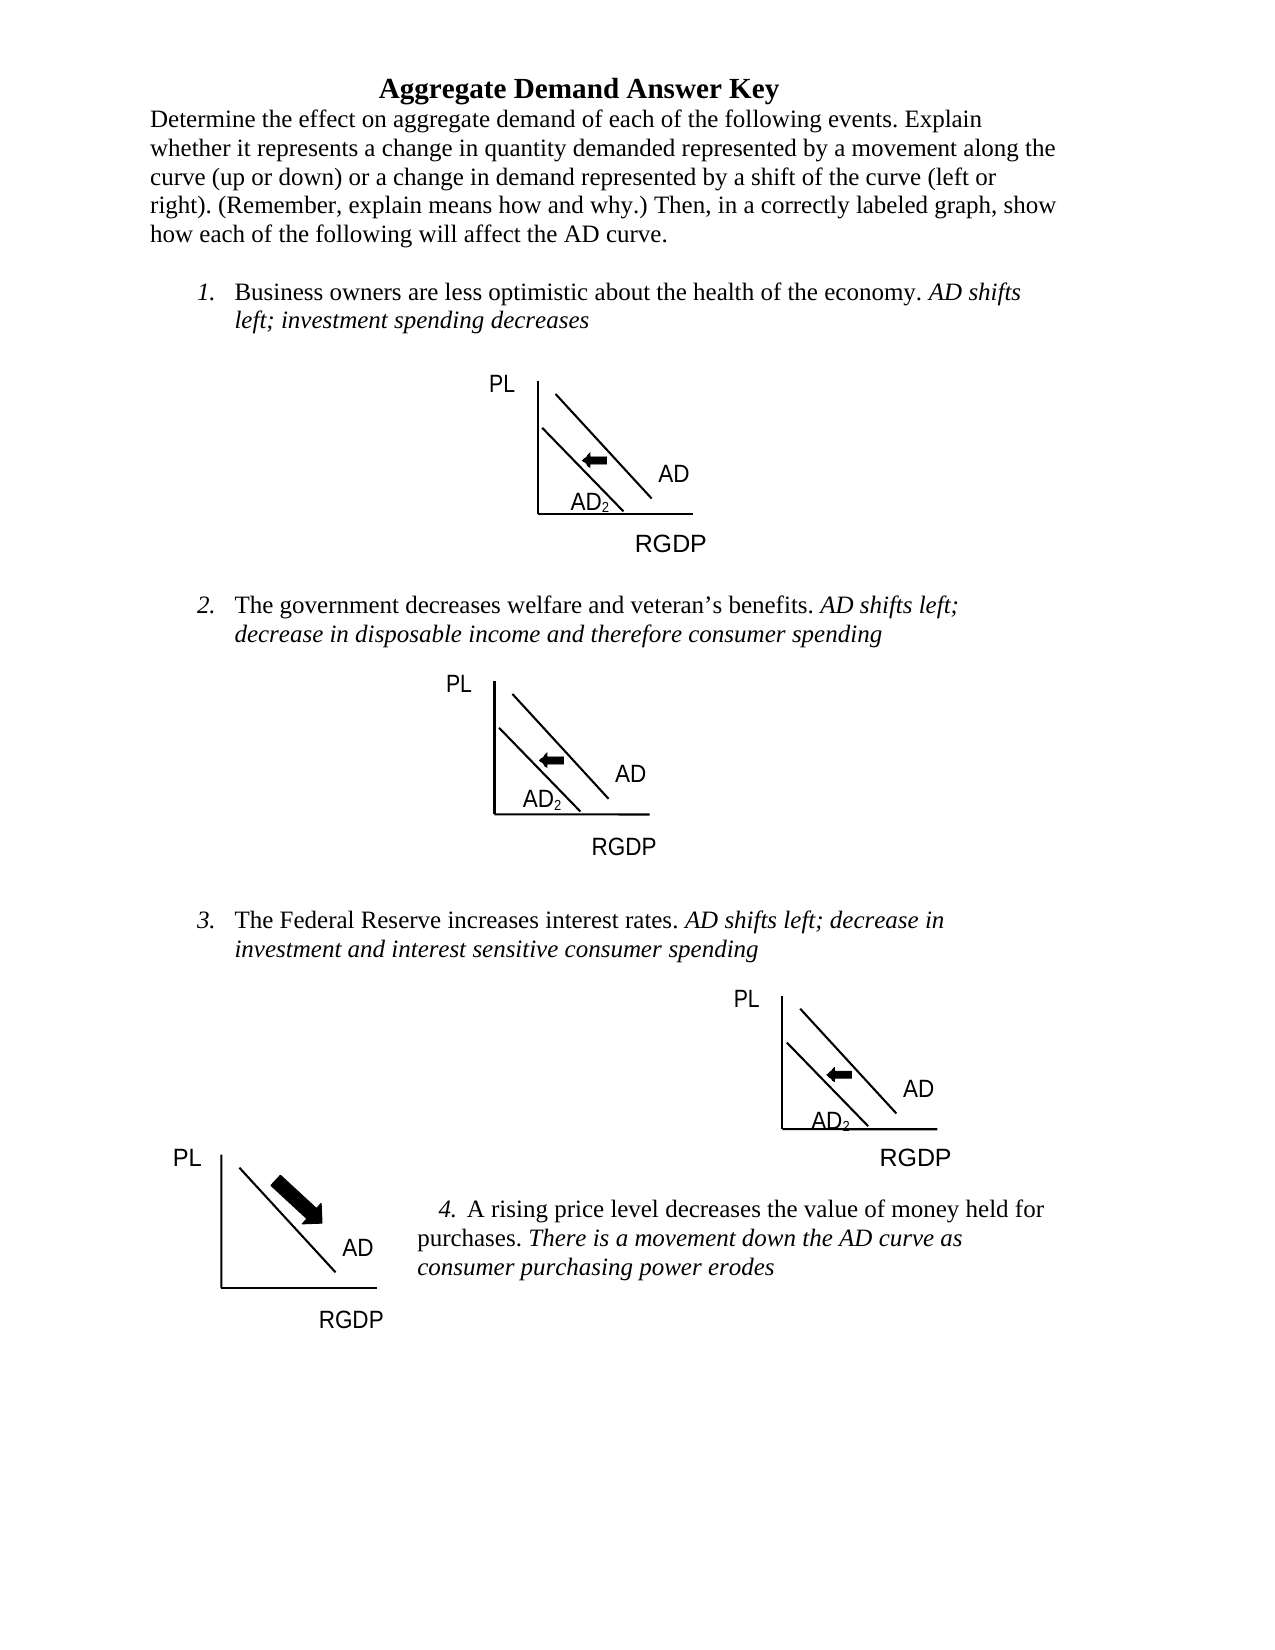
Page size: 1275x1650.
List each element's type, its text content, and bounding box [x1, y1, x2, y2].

picture [539, 752, 564, 768]
list A rising price level decreases the value of money held for purchases. There is a movement down the AD curve as consumer purchasing power erodes [417, 1194, 1044, 1280]
picture [619, 528, 720, 559]
picture [887, 1072, 963, 1113]
picture [600, 758, 675, 798]
picture [326, 1231, 402, 1272]
list Business owners are less optimistic about the health of the economy. AD shifts left; investment spending decreases [197, 277, 1027, 334]
subtitle Determine the effect on aggregate demand of each of the following events. Explain whether it represents a change in quantity demanded represented by a movement along the curve (up or down) or a change in demand represented by a shift of the curve (left or right). (Remember, explain means how and why.) Then, in a correctly labeled graph, show how each of the following will affect the AD curve. [150, 104, 1058, 248]
picture [507, 783, 585, 817]
picture [795, 1104, 873, 1138]
picture [303, 1305, 404, 1336]
picture [582, 452, 607, 468]
list The government decreases welfare and veteran’s benefits. AD shifts left; decrease in disposable income and therefore consumer spending [197, 590, 966, 648]
picture [826, 1067, 852, 1082]
picture [864, 1145, 965, 1177]
picture [157, 1143, 212, 1177]
picture [643, 458, 718, 498]
list The Federal Reserve increases interest rates. AD shifts left; decrease in investment and interest sensitive consumer spending [197, 905, 951, 962]
subtitle Aggregate Demand Answer Key [378, 71, 833, 104]
picture [430, 668, 485, 702]
picture [718, 983, 773, 1017]
picture [576, 831, 677, 862]
picture [555, 485, 633, 519]
picture [473, 368, 528, 402]
